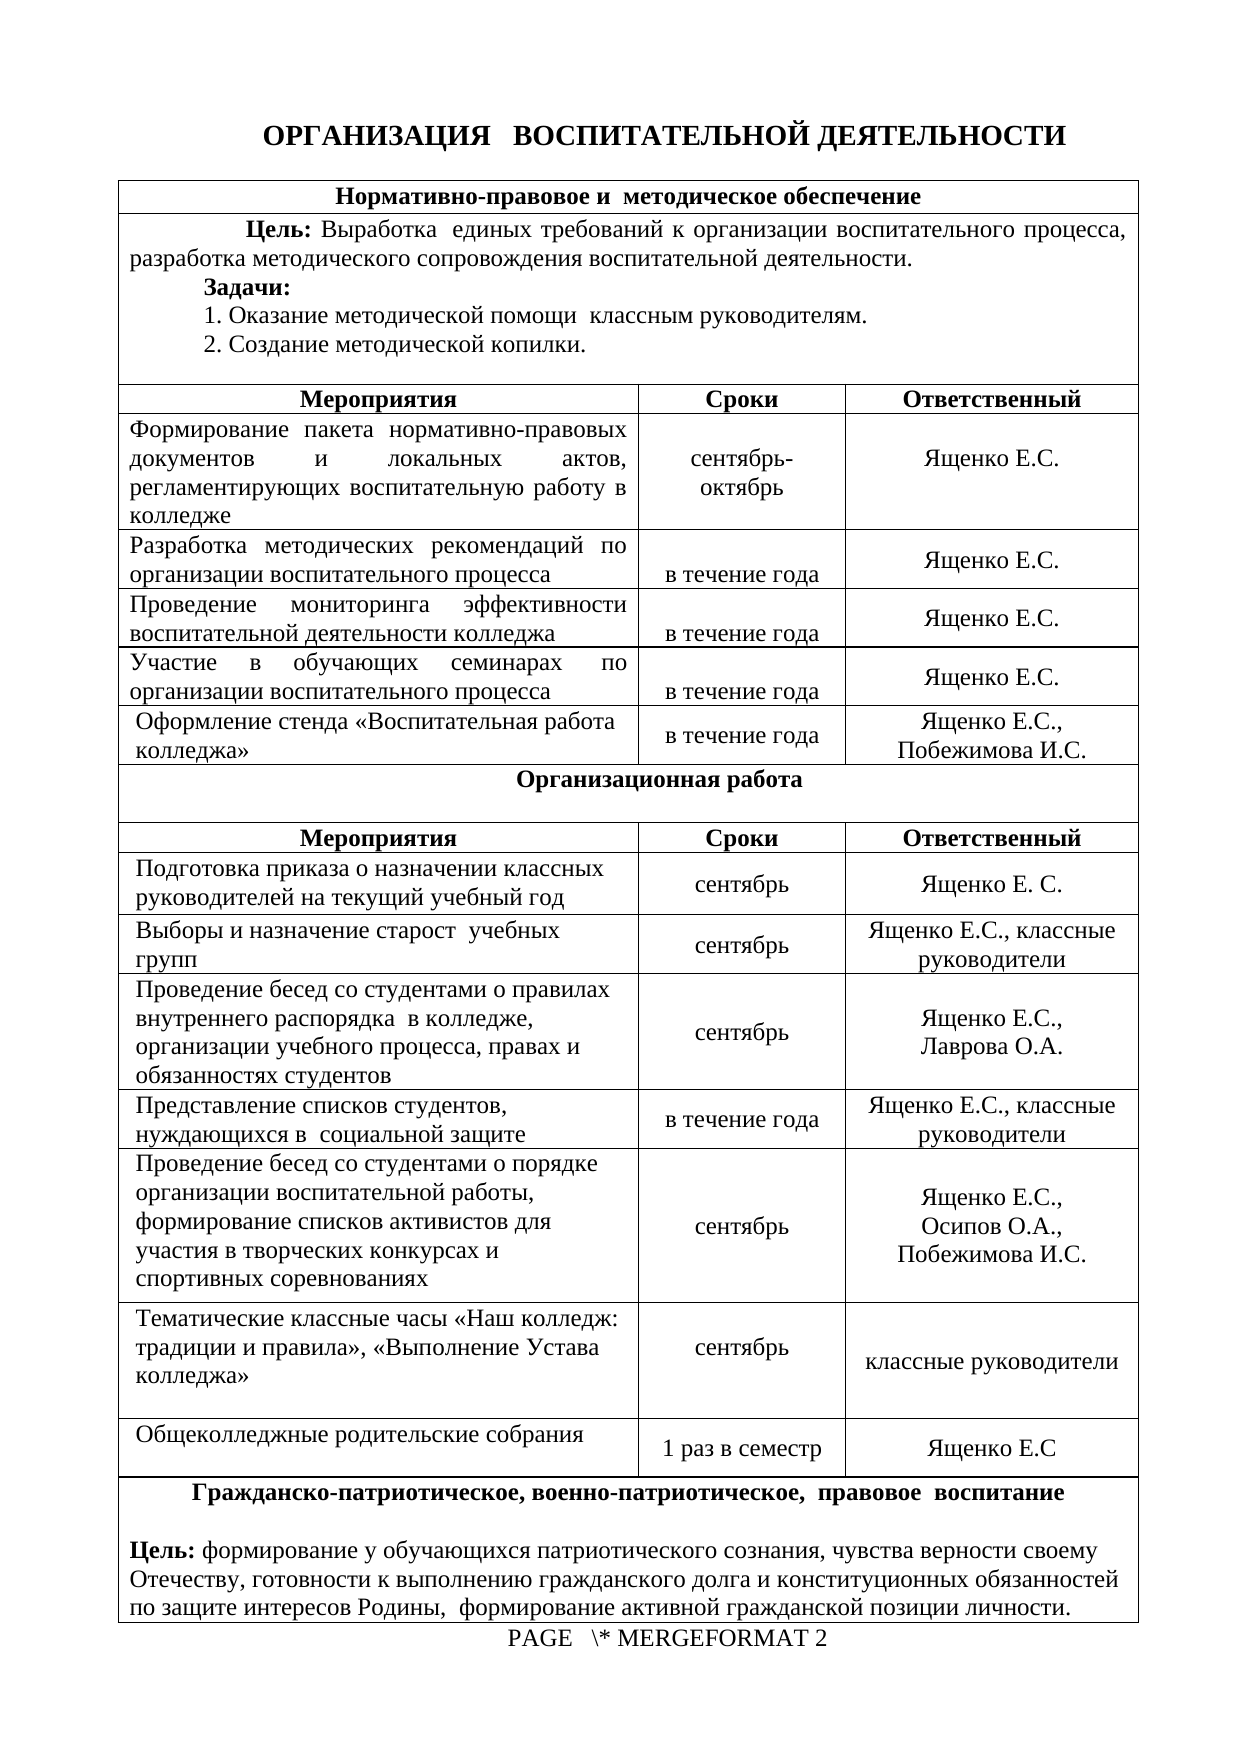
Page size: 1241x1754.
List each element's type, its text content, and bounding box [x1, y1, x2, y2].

text ОРГАНИЗАЦИЯ ВОСПИТАТЕЛЬНОЙ ДЕЯТЕЛЬНОСТИ [177, 118, 1152, 152]
table_cell Тематические классные часы «Наш колледж: традиции и правила», «Выполнение Устава колледжа» [119, 1303, 638, 1418]
table_cell Разработка методических рекомендаций по организации воспитательного процесса [119, 530, 638, 588]
table_cell Нормативно-правовое и методическое обеспечение [119, 181, 1138, 213]
table_cell Ответственный [846, 823, 1138, 852]
table_cell Ященко Е.С. [846, 589, 1138, 646]
table_cell Ященко Е.С. [846, 530, 1138, 588]
table_cell сентябрь-октябрь [639, 414, 845, 529]
table_cell Ответственный [846, 385, 1138, 413]
table_cell Участие в обучающих семинарах по организации воспитательного процесса [119, 648, 638, 705]
table_cell Проведение бесед со студентами о правилах внутреннего распорядка в колледже, организации учебного процесса, правах и обязанностях студентов [119, 974, 638, 1089]
table_cell Организационная работа [119, 765, 1138, 822]
table_cell Подготовка приказа о назначении классных руководителей на текущий учебный год [119, 853, 638, 914]
table_cell Мероприятия [119, 823, 638, 852]
table_cell Ященко Е. С. [846, 853, 1138, 914]
table_cell сентябрь [639, 853, 845, 914]
table_cell сентябрь [639, 1303, 845, 1418]
table_cell сентябрь [639, 915, 845, 973]
table_cell Ященко Е.С., Побежимова И.С. [846, 706, 1138, 763]
table_cell Сроки [639, 385, 845, 413]
table_cell Выборы и назначение старост учебных групп [119, 915, 638, 973]
table_cell Ященко Е.С., классные руководители [846, 915, 1138, 973]
table_cell Проведение мониторинга эффективности воспитательной деятельности колледжа [119, 589, 638, 646]
table_cell в течение года [639, 589, 845, 646]
table_cell Мероприятия [119, 385, 638, 413]
table_cell Ященко Е.С., классные руководители [846, 1090, 1138, 1147]
table_cell Ященко Е.С., Лаврова О.А. [846, 974, 1138, 1089]
table_cell Цель: Выработка единых требований к организации воспитательного процесса, разработка методического сопровождения воспитательной деятельности. Задачи: 1. Оказание методической помощи классным руководителям. 2. Создание методической копилки. [119, 214, 1138, 383]
table_cell в течение года [639, 648, 845, 705]
table_cell сентябрь [639, 974, 845, 1089]
table_cell Оформление стенда «Воспитательная работа колледжа» [119, 706, 638, 763]
table_cell Проведение бесед со студентами о порядке организации воспитательной работы, формирование списков активистов для участия в творческих конкурсах и спортивных соревнованиях [119, 1149, 638, 1302]
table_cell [119, 1478, 1138, 1622]
table_cell сентябрь [639, 1149, 845, 1302]
table_cell Ященко Е.С., Осипов О.А., Побежимова И.С. [846, 1149, 1138, 1302]
table_cell классные руководители [846, 1303, 1138, 1418]
table_cell Представление списков студентов, нуждающихся в социальной защите [119, 1090, 638, 1147]
table_cell Формирование пакета нормативно-правовых документов и локальных актов, регламентирующих воспитательную работу в колледже [119, 414, 638, 529]
table_cell 1 раз в семестр [639, 1419, 845, 1476]
table_cell Сроки [639, 823, 845, 852]
table_cell Общеколледжные родительские собрания [119, 1419, 638, 1476]
table_cell в течение года [639, 1090, 845, 1147]
table_cell в течение года [639, 530, 845, 588]
table_cell Ященко Е.С. [846, 414, 1138, 529]
table_cell в течение года [639, 706, 845, 763]
table_cell Ященко Е.С [846, 1419, 1138, 1476]
table_cell Ященко Е.С. [846, 648, 1138, 705]
